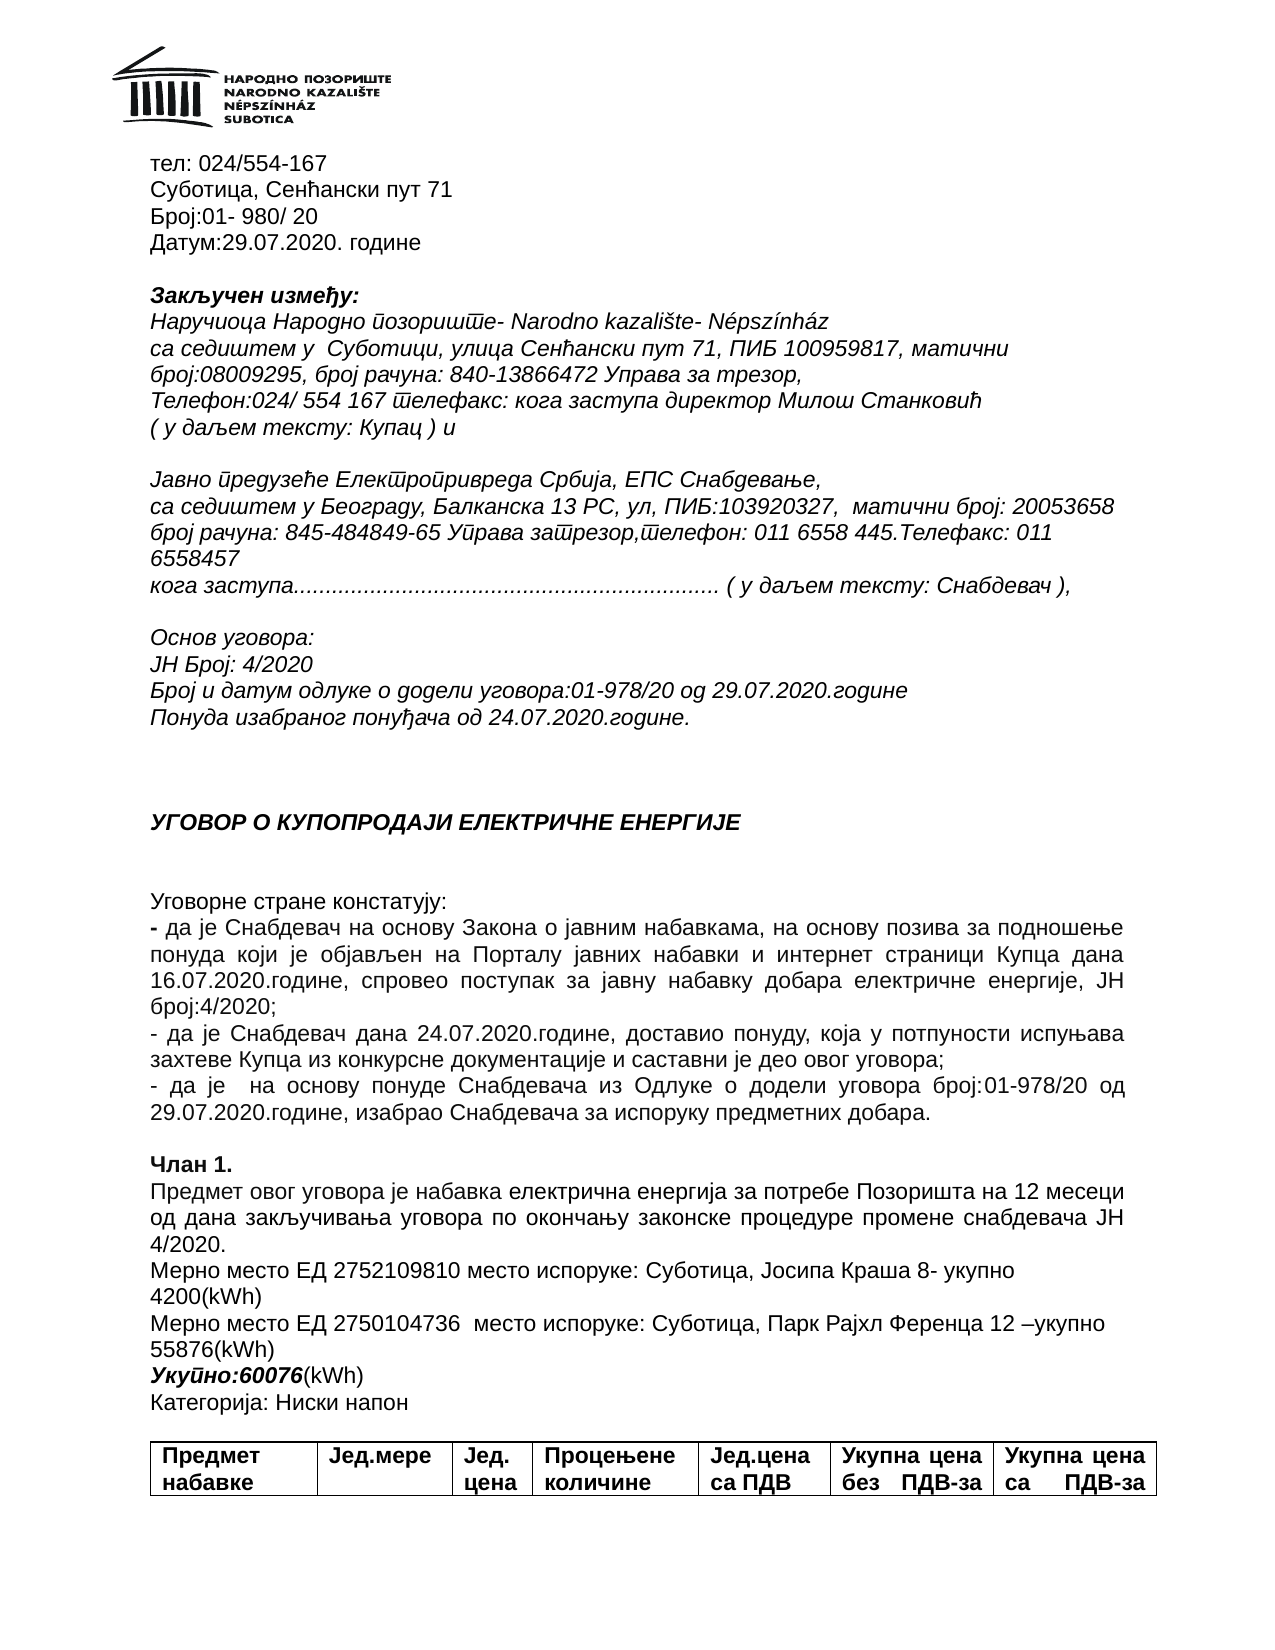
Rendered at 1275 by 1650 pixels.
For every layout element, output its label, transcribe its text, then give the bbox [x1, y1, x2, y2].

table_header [994, 1443, 1156, 1495]
text УГОВОР О КУПОПРОДАЈИ ЕЛЕКТРИЧНЕ ЕНЕРГИЈЕ [150, 809, 1125, 835]
text Суботица, Сенћански пут 71 [150, 176, 1125, 203]
text Телефон:024/ 554 167 телефакс: кога заступа директор Милош Станковић [150, 387, 1125, 413]
text Јавно предузеће Електропривреда Србија, ЕПС Снабдевање, [150, 466, 1125, 493]
text Члан 1. [150, 1151, 1125, 1178]
text Основ уговора: [150, 624, 1125, 651]
text ( у даљем тексту: Купац ) и [150, 413, 1125, 440]
text Укупно:60076(kWh) [150, 1362, 1125, 1389]
text Број:01- 980/ 20 [150, 203, 1125, 229]
text Понуда изабраног понуђача од 24.07.2020.године. [150, 703, 1125, 730]
text са седиштем у Београду, Балканска 13 РС, ул, ПИБ:103920327, матични број: 20053658 број рачуна: 845-484849-65 Управа затрезор,телефон: 011 6558 445.Телефакс: 011 6558457 [150, 493, 1125, 572]
text Предмет овог уговора је набавка електрична енергија за потребе Позоришта на 12 месеци од дана закључивања уговора по окончању законске процедуре промене снабдевача ЈН 4/2020. [150, 1178, 1125, 1257]
text Датум:29.07.2020. године [150, 229, 1125, 255]
text Мерно место ЕД 2752109810 место испоруке: Суботица, Јосипа Краша 8- укупно 4200(kWh) [150, 1257, 1125, 1309]
text са седиштем у Суботици, улица Сенћански пут 71, ПИБ 100959817, матични број:08009295, број рачуна: 840-13866472 Управа за трезор, [150, 334, 1125, 387]
text - да је Снабдевач дана 24.07.2020.године, доставио понуду, која у потпуности испуњава захтеве Купца из конкурсне документације и саставни је део овог уговора; [150, 1020, 1125, 1072]
text Број и датум одлуке о додели уговора:01-978/20 од 29.07.2020.године [150, 677, 1125, 703]
text Наручиоца Народно позориште- Narodno kazalište- Népszínház [150, 308, 1125, 334]
text кога заступа................................................................... ( у даљем тексту: Снабдевач ), [150, 572, 1125, 598]
table_header Предмет набавке [151, 1443, 317, 1495]
text Категорија: Ниски напон [150, 1389, 1125, 1415]
table_header Јед.цена са ПДВ [699, 1443, 830, 1495]
table_header Јед. цена без ПДВ [453, 1443, 532, 1495]
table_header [831, 1443, 993, 1495]
text Уговорне стране констатују: [150, 888, 1125, 914]
text Мерно место ЕД 2750104736 место испоруке: Суботица, Парк Рајхл Ференца 12 –укупно 55876(kWh) [150, 1309, 1125, 1362]
text Закључен између: [150, 282, 1125, 308]
text ЈН Број: 4/2020 [150, 651, 1125, 677]
table_header Јед.мере [318, 1443, 452, 1495]
text - да је Снабдевач на основу Закона о јавним набавкама, на основу позива за подношење понуда који је објављен на Порталу јавних набавки и интернет страници Купца дана 16.07.2020.године, спровео поступак за јавну набавку добара електричне енергије, ЈН број:4/2020; [150, 914, 1125, 1020]
table_header Процењене количине [533, 1443, 698, 1495]
text - да је на основу понуде Снабдевача из Одлуке о додели уговора број:01-978/20 од 29.07.2020.године, изабрао Снабдевача за испоруку предметних добара. [150, 1072, 1125, 1125]
text тел: 024/554-167 [150, 150, 1125, 176]
